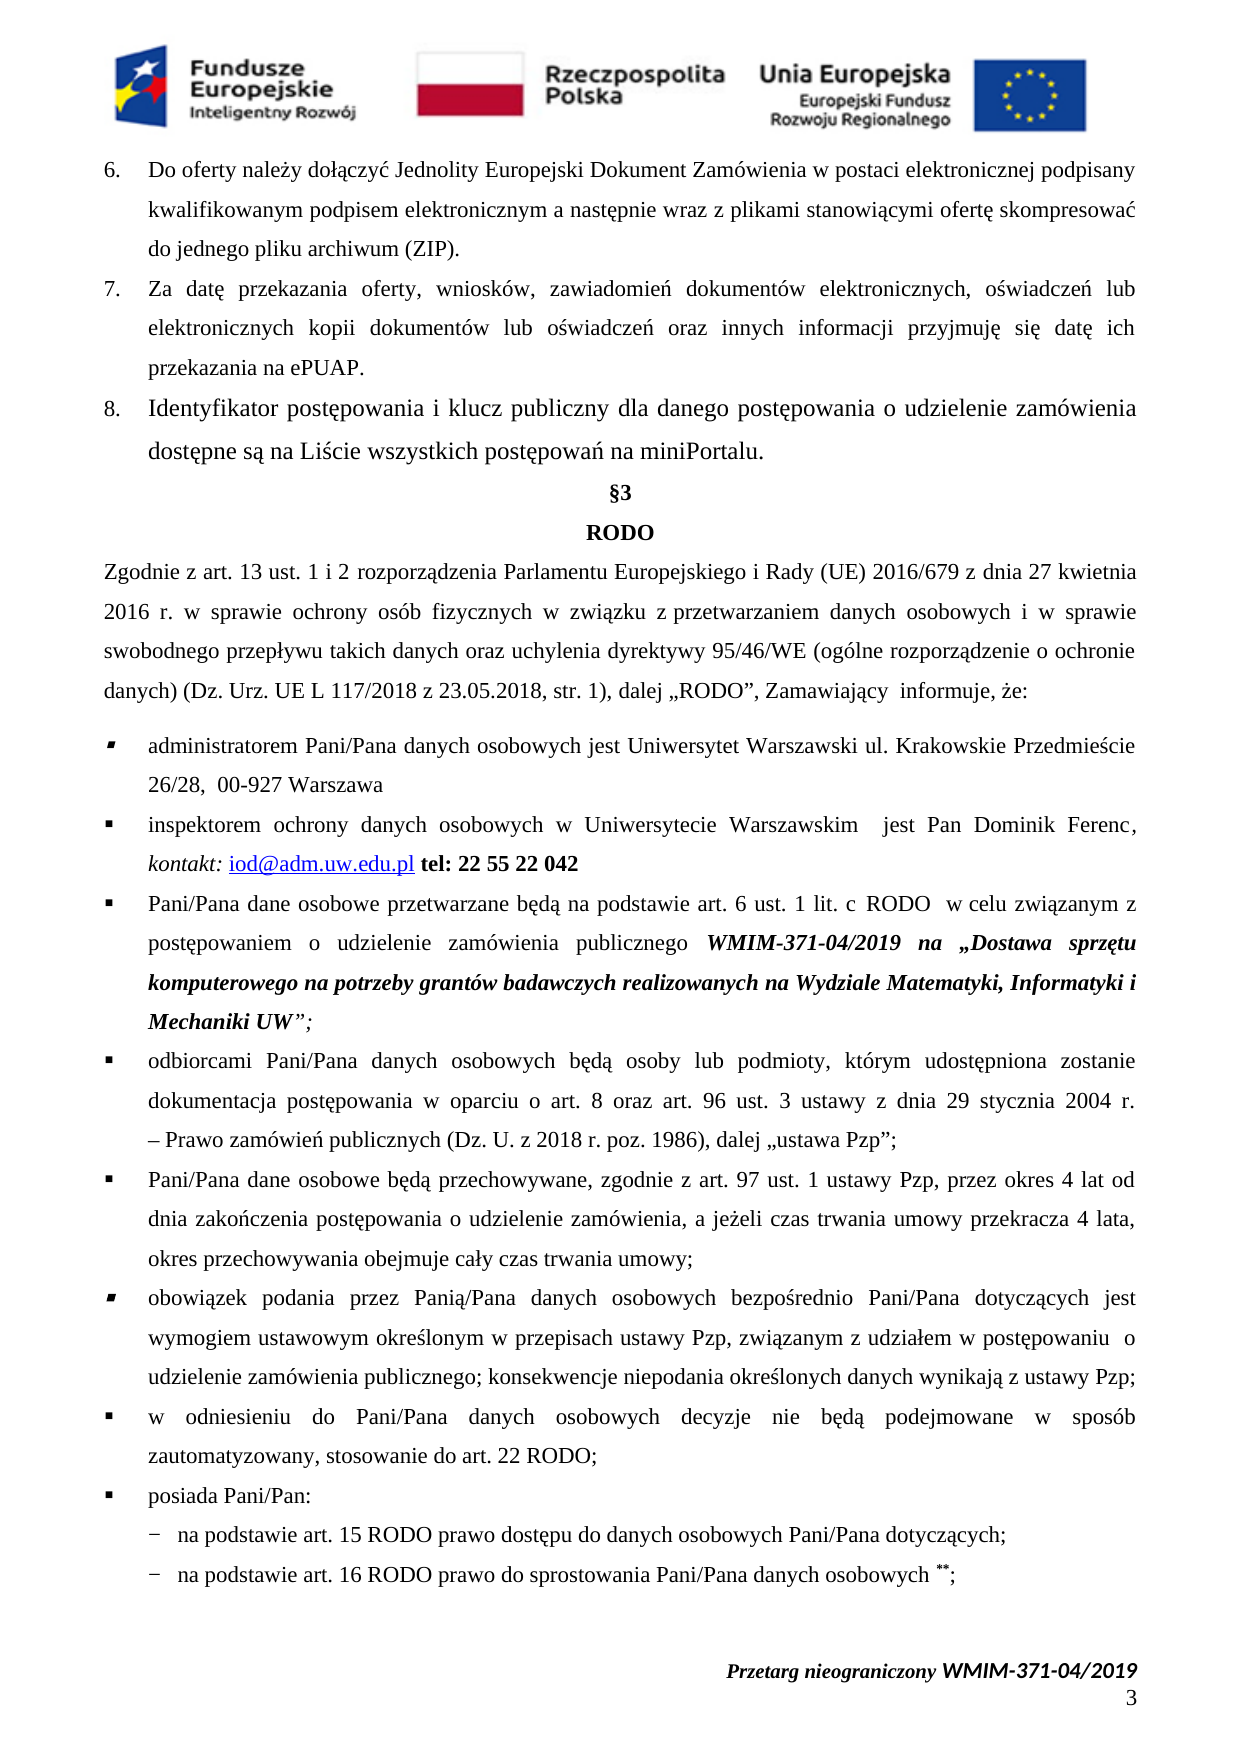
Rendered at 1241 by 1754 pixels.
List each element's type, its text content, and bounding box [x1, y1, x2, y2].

picture [103, 29, 1104, 157]
text Zgodnie z art. 13 ust. 1 i 2 rozporządzenia Parlamentu Europejskiego i Rady (UE) 2016/679 z dnia 27 kwietnia 2016 r. w sprawie ochrony osób fizycznych w związku z przetwarzaniem danych osobowych i w sprawie swobodnego przepływu takich danych oraz uchylenia dyrektywy 95/46/WE (ogólne rozporządzenie o ochronie danych) (Dz. Urz. UE L 117/2018 z 23.05.2018, str. 1), dalej „RODO”, Zamawiający informuje, że: [103, 558, 1137, 703]
list na podstawie art. 16 RODO prawo do sprostowania Pani/Pana danych osobowych **; [148, 1561, 1137, 1587]
text §3 [103, 479, 1137, 506]
list Pani/Pana dane osobowe będą przechowywane, zgodnie z art. 97 ust. 1 ustawy Pzp, przez okres 4 lat od dnia zakończenia postępowania o udzielenie zamówienia, a jeżeli czas trwania umowy przekracza 4 lata, okres przechowywania obejmuje cały czas trwania umowy; [103, 1166, 1137, 1271]
list posiada Pani/Pan: [103, 1482, 1137, 1508]
list inspektorem ochrony danych osobowych w Uniwersytecie Warszawskim jest Pan Dominik Ferenc, kontakt: iod@adm.uw.edu.pl tel: 22 55 22 042 [103, 811, 1137, 877]
list Za datę przekazania oferty, wniosków, zawiadomień dokumentów elektronicznych, oświadczeń lub elektronicznych kopii dokumentów lub oświadczeń oraz innych informacji przyjmuję się datę ich przekazania na ePUAP. [103, 274, 1137, 380]
list Do oferty należy dołączyć Jednolity Europejski Dokument Zamówienia w postaci elektronicznej podpisany kwalifikowanym podpisem elektronicznym a następnie wraz z plikami stanowiącymi ofertę skompresować do jednego pliku archiwum (ZIP). [103, 156, 1137, 261]
list w odniesieniu do Pani/Pana danych osobowych decyzje nie będą podejmowane w sposób zautomatyzowany, stosowanie do art. 22 RODO; [103, 1403, 1137, 1469]
list Pani/Pana dane osobowe przetwarzane będą na podstawie art. 6 ust. 1 lit. c RODO w celu związanym z postępowaniem o udzielenie zamówienia publicznego WMIM-371-04/2019 na „Dostawa sprzętu komputerowego na potrzeby grantów badawczych realizowanych na Wydziale Matematyki, Informatyki i Mechaniki UW”; [103, 890, 1137, 1034]
list Identyfikator postępowania i klucz publiczny dla danego postępowania o udzielenie zamówienia dostępne są na Liście wszystkich postępowań na miniPortalu. [103, 393, 1137, 465]
list odbiorcami Pani/Pana danych osobowych będą osoby lub podmioty, którym udostępniona zostanie dokumentacja postępowania w oparciu o art. 8 oraz art. 96 ust. 3 ustawy z dnia 29 stycznia 2004 r. – Prawo zamówień publicznych (Dz. U. z 2018 r. poz. 1986), dalej „ustawa Pzp”; [103, 1048, 1137, 1153]
text RODO [103, 519, 1137, 545]
list administratorem Pani/Pana danych osobowych jest Uniwersytet Warszawski ul. Krakowskie Przedmieście 26/28, 00-927 Warszawa [103, 732, 1137, 798]
list obowiązek podania przez Panią/Pana danych osobowych bezpośrednio Pani/Pana dotyczących jest wymogiem ustawowym określonym w przepisach ustawy Pzp, związanym z udziałem w postępowaniu o udzielenie zamówienia publicznego; konsekwencje niepodania określonych danych wynikają z ustawy Pzp; [103, 1284, 1137, 1390]
list na podstawie art. 15 RODO prawo dostępu do danych osobowych Pani/Pana dotyczących; [148, 1521, 1137, 1548]
